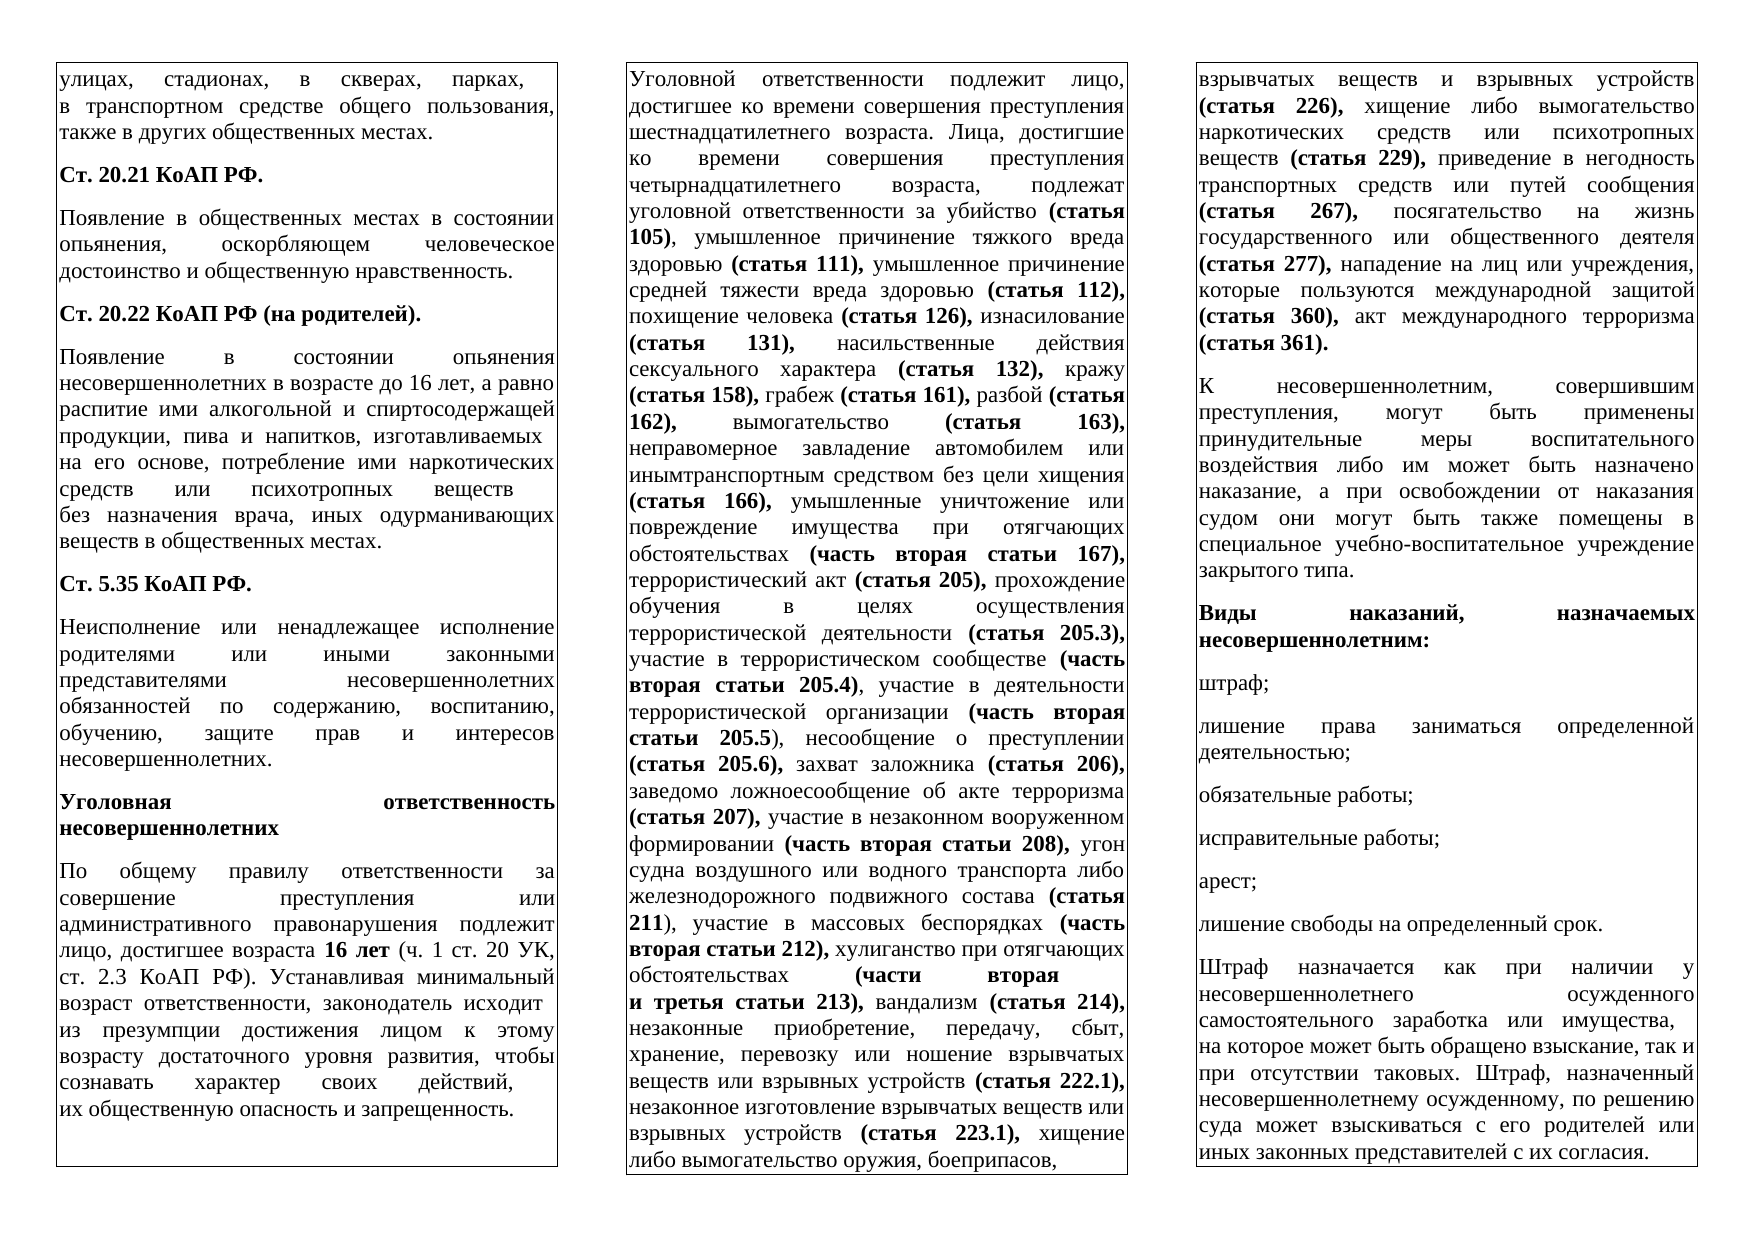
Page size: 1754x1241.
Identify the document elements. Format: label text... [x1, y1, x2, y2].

text К несовершеннолетним, совершившим преступления, могут быть применены принудительные меры воспитательного воздействия либо им может быть назначено наказание, а при освобождении от наказания судом они могут быть также помещены в специальное учебно-воспитательное учреждение закрытого типа. [1197, 369, 1697, 583]
text Ст. 20.22 КоАП РФ (на родителей). [57, 297, 557, 326]
text Уголовная ответственность несовершеннолетних [57, 785, 557, 841]
text Ст. 20.21 КоАП РФ. [57, 158, 557, 187]
text Штраф назначается как при наличии у несовершеннолетнего осужденного самостоятельного заработка или имущества, на которое может быть обращено взыскание, так и при отсутствии таковых. Штраф, назначенный несовершеннолетнему осужденному, по решению суда может взыскиваться с его родителей или иных законных представителей с их согласия. [1197, 950, 1697, 1166]
text Появление в состоянии опьянения несовершеннолетних в возрасте до 16 лет, а равно распитие ими алкогольной и спиртосодержащей продукции, пива и напитков, изготавливаемых на его основе, потребление ими наркотических средств или психотропных веществ без назначения врача, иных одурманивающих веществ в общественных местах. [57, 340, 557, 554]
text Неисполнение или ненадлежащее исполнение родителями или иными законными представителями несовершеннолетних обязанностей по содержанию, воспитанию, обучению, защите прав и интересов несовершеннолетних. [57, 610, 557, 771]
text лишение свободы на определенный срок. [1197, 907, 1697, 937]
text Ст. 5.35 КоАП РФ. [57, 567, 557, 597]
text Появление в общественных местах в состоянии опьянения, оскорбляющем человеческое достоинство и общественную нравственность. [57, 201, 557, 283]
text По общему правилу ответственности за совершение преступления или административного правонарушения подлежит лицо, достигшее возраста 16 лет (ч. 1 ст. 20 УК, ст. 2.3 КоАП РФ). Устанавливая минимальный возраст ответственности, законодатель исходит из презумпции достижения лицом к этому возрасту достаточного уровня развития, чтобы сознавать характер своих действий, их общественную опасность и запрещенность. [57, 854, 557, 1121]
text арест; [1197, 864, 1697, 893]
text Уголовной ответственности подлежит лицо, достигшее ко времени совершения преступления шестнадцатилетнего возраста. Лица, достигшие ко времени совершения преступления четырнадцатилетнего возраста, подлежат уголовной ответственности за убийство (статья 105), умышленное причинение тяжкого вреда здоровью (статья 111), умышленное причинение средней тяжести вреда здоровью (статья 112), похищение человека (статья 126), изнасилование (статья 131), насильственные действия сексуального характера (статья 132), кражу (статья 158), грабеж (статья 161), разбой (статья 162), вымогательство (статья 163), неправомерное завладение автомобилем или инымтранспортным средством без цели хищения (статья 166), умышленные уничтожение или повреждение имущества при отягчающих обстоятельствах (часть вторая статьи 167), террористический акт (статья 205), прохождение обучения в целях осуществления террористической деятельности (статья 205.3), участие в террористическом сообществе (часть вторая статьи 205.4), участие в деятельности террористической организации (часть вторая статьи 205.5), несообщение о преступлении (статья 205.6), захват заложника (статья 206), заведомо ложноесообщение об акте терроризма (статья 207), участие в незаконном вооруженном формировании (часть вторая статьи 208), угон судна воздушного или водного транспорта либо железнодорожного подвижного состава (статья 211), участие в массовых беспорядках (часть вторая статьи 212), хулиганство при отягчающих обстоятельствах (части вторая и третья статьи 213), вандализм (статья 214), незаконные приобретение, передачу, сбыт, хранение, перевозку или ношение взрывчатых веществ или взрывных устройств (статья 222.1), незаконное изготовление взрывчатых веществ или взрывных устройств (статья 223.1), хищение либо вымогательство оружия, боеприпасов, [627, 63, 1127, 1174]
text лишение права заниматься определенной деятельностью; [1197, 709, 1697, 764]
text штраф; [1197, 666, 1697, 695]
text обязательные работы; [1197, 778, 1697, 807]
text Виды наказаний, назначаемых несовершеннолетним: [1197, 596, 1697, 652]
text исправительные работы; [1197, 821, 1697, 851]
text взрывчатых веществ и взрывных устройств (статья 226), хищение либо вымогательство наркотических средств или психотропных веществ (статья 229), приведение в негодность транспортных средств или путей сообщения (статья 267), посягательство на жизнь государственного или общественного деятеля (статья 277), нападение на лиц или учреждения, которые пользуются международной защитой (статья 360), акт международного терроризма (статья 361). [1197, 63, 1697, 355]
text улицах, стадионах, в скверах, парках, в транспортном средстве общего пользования, также в других общественных местах. [57, 63, 557, 144]
